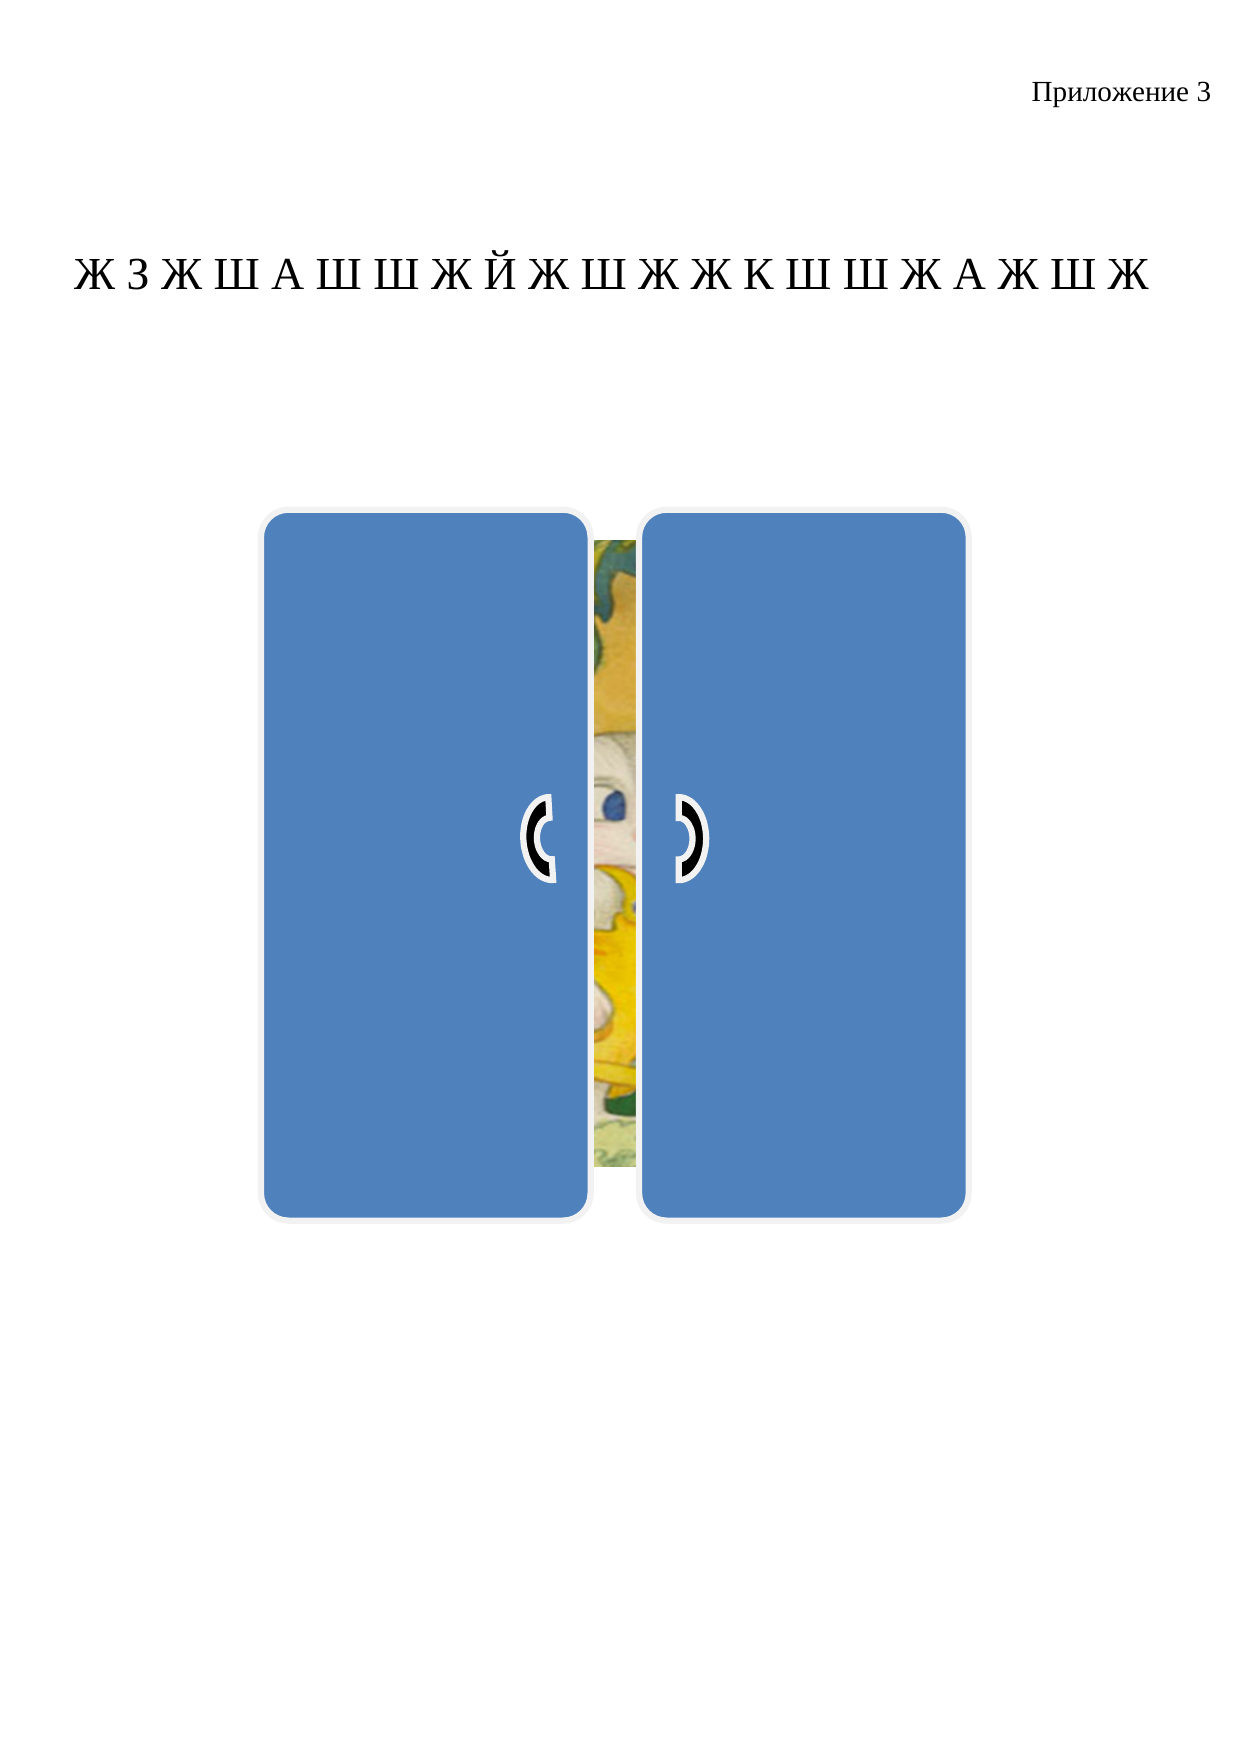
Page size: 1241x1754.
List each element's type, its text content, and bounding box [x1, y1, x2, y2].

picture [594, 540, 635, 1167]
text Ж З Ж Ш А Ш Ш Ж Й Ж Ш Ж Ж К Ш Ш Ж А Ж Ш Ж [74, 246, 1211, 299]
text Приложение 3 [74, 74, 1211, 107]
